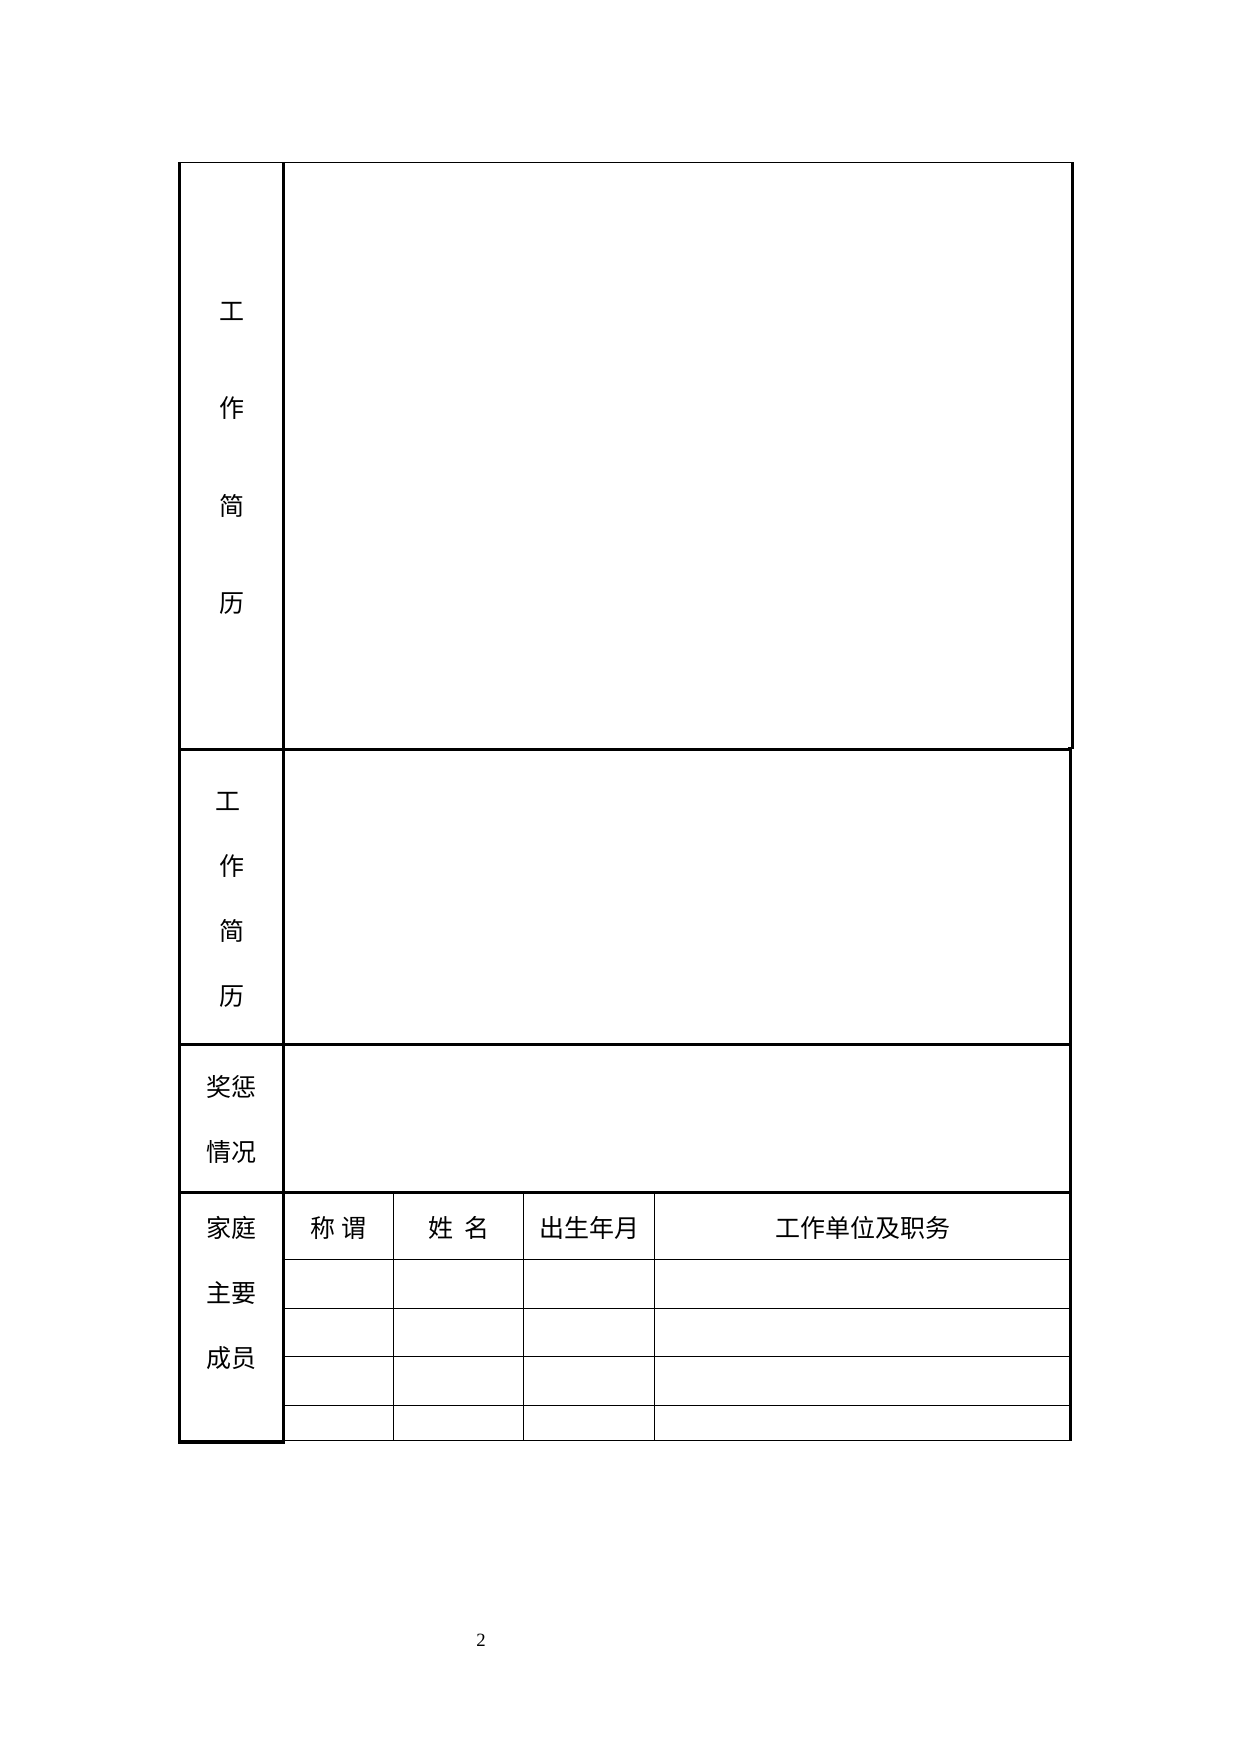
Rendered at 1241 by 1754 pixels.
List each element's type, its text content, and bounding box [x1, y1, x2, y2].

table_cell 奖惩 情况 [181, 1046, 282, 1191]
table_cell 姓 名 [394, 1194, 523, 1259]
table_cell [655, 1357, 1069, 1405]
table_cell 工 作 简 历 [181, 163, 282, 748]
table_cell [285, 1260, 393, 1308]
table_cell 家庭 主要 成员 及主 要社 会关 系 [181, 1194, 282, 1440]
table_cell [285, 1046, 1069, 1191]
table_cell [285, 751, 1069, 1043]
table_cell [285, 163, 1071, 748]
table_cell [524, 1406, 654, 1440]
table_cell [285, 1406, 393, 1440]
table_cell [524, 1309, 654, 1356]
table_cell [285, 1309, 393, 1356]
table_cell [285, 1357, 393, 1405]
table_cell [655, 1260, 1069, 1308]
table_cell 工作单位及职务 [655, 1194, 1069, 1259]
table_cell [394, 1309, 523, 1356]
table_cell [524, 1260, 654, 1308]
table_cell 出生年月 [524, 1194, 654, 1259]
table_cell [655, 1406, 1069, 1440]
table_cell [655, 1309, 1069, 1356]
table_cell [524, 1357, 654, 1405]
table_cell [394, 1406, 523, 1440]
table_cell 工 作 简 历 [181, 751, 282, 1043]
table_cell [394, 1260, 523, 1308]
table_cell [394, 1357, 523, 1405]
table_cell 称 谓 [285, 1194, 393, 1259]
